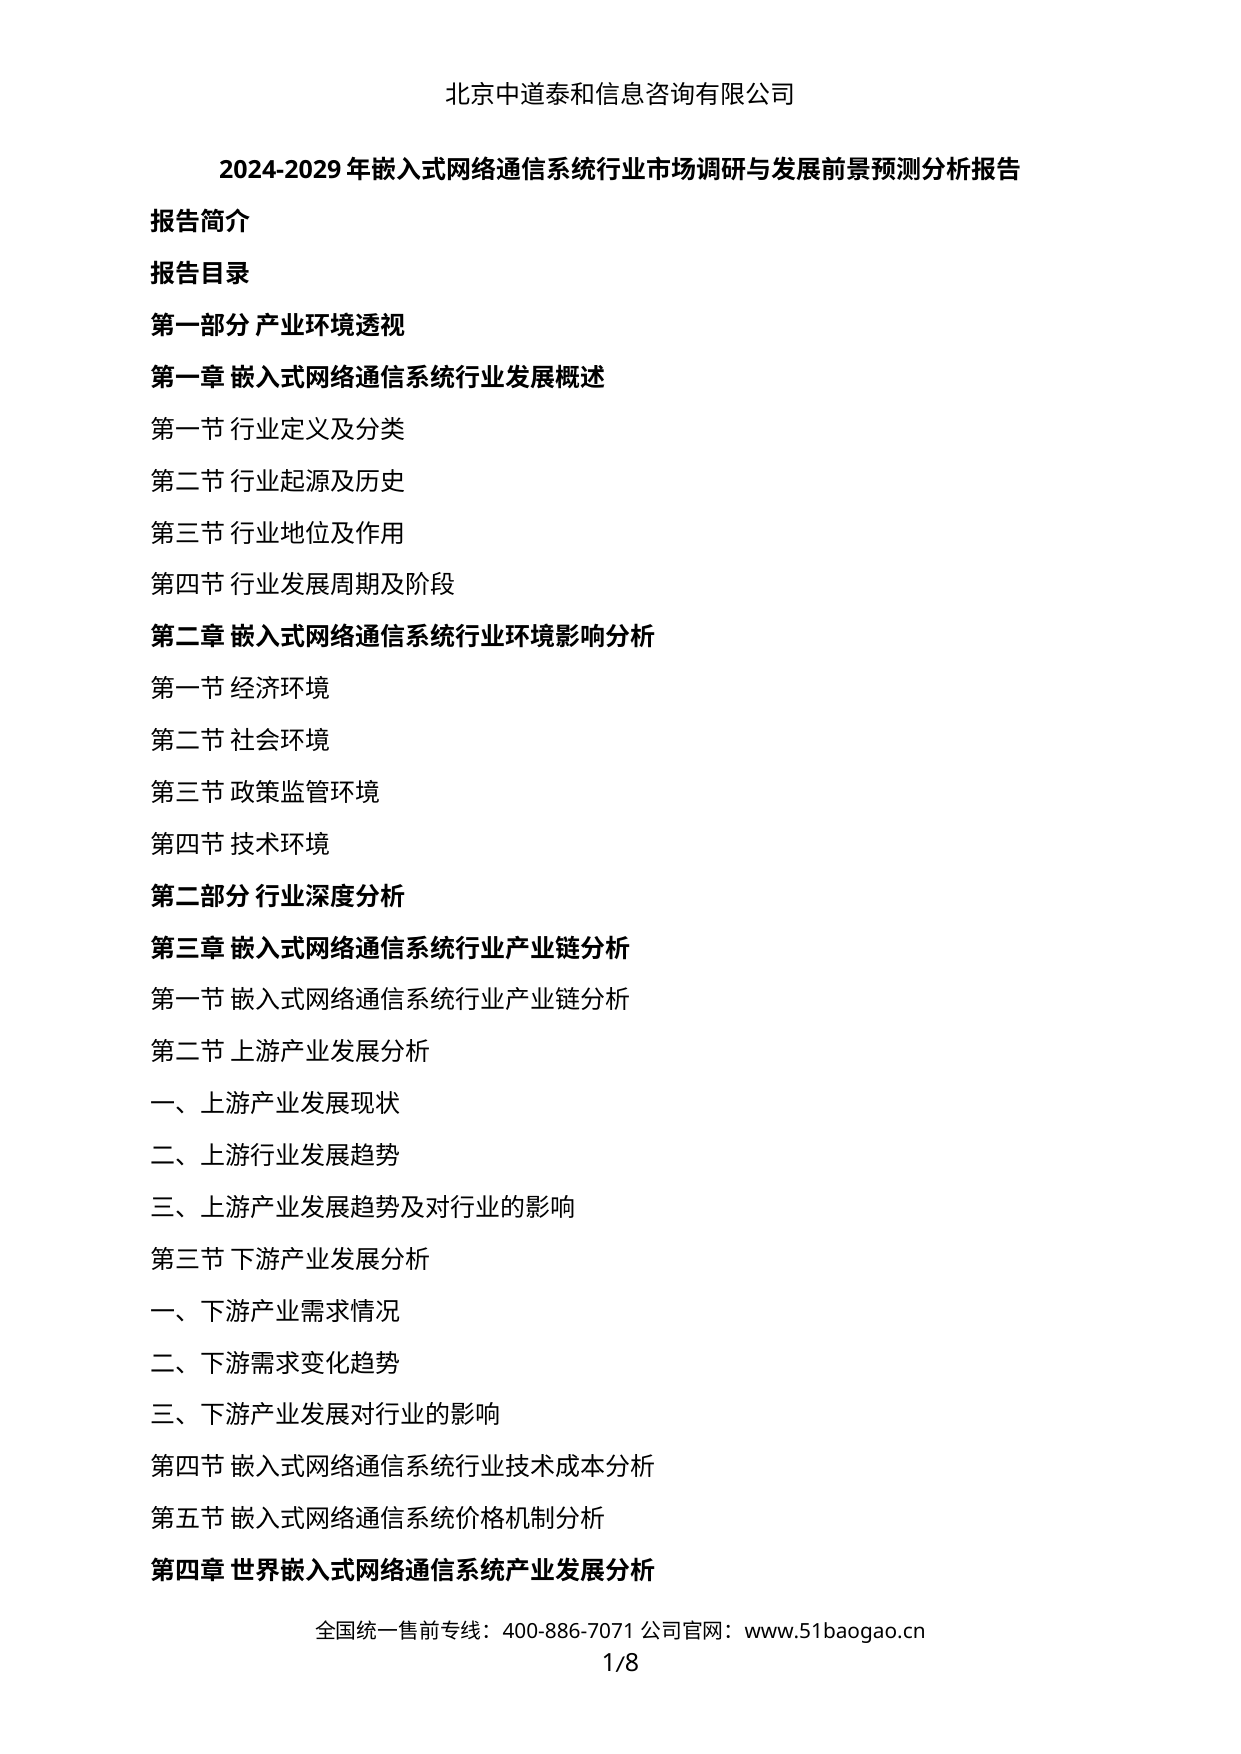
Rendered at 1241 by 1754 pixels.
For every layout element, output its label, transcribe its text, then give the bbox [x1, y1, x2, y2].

text 第四节 行业发展周期及阶段 [150, 565, 1090, 601]
text 报告简介 [150, 202, 1090, 238]
text 第四节 嵌入式网络通信系统行业技术成本分析 [150, 1447, 1090, 1483]
text 第二部分 行业深度分析 [150, 876, 1090, 912]
text 第二节 社会环境 [150, 721, 1090, 757]
text 二、下游需求变化趋势 [150, 1343, 1090, 1379]
text 第五节 嵌入式网络通信系统价格机制分析 [150, 1499, 1090, 1535]
text 第二章 嵌入式网络通信系统行业环境影响分析 [150, 617, 1090, 653]
text 第一部分 产业环境透视 [150, 306, 1090, 342]
text 第二节 行业起源及历史 [150, 461, 1090, 497]
text 第三节 政策监管环境 [150, 772, 1090, 809]
text 第三节 行业地位及作用 [150, 513, 1090, 549]
text 第二节 上游产业发展分析 [150, 1032, 1090, 1068]
text 第一章 嵌入式网络通信系统行业发展概述 [150, 357, 1090, 394]
text 二、上游行业发展趋势 [150, 1136, 1090, 1172]
text 第三章 嵌入式网络通信系统行业产业链分析 [150, 928, 1090, 964]
text 一、上游产业发展现状 [150, 1084, 1090, 1120]
text 第一节 经济环境 [150, 669, 1090, 705]
text 第一节 嵌入式网络通信系统行业产业链分析 [150, 980, 1090, 1016]
text 第四节 技术环境 [150, 824, 1090, 861]
text 三、上游产业发展趋势及对行业的影响 [150, 1187, 1090, 1224]
text 报告目录 [150, 254, 1090, 290]
text 第四章 世界嵌入式网络通信系统产业发展分析 [150, 1551, 1090, 1587]
text 2024-2029年嵌入式网络通信系统行业市场调研与发展前景预测分析报告 [150, 150, 1090, 186]
text 第三节 下游产业发展分析 [150, 1239, 1090, 1276]
text 第一节 行业定义及分类 [150, 409, 1090, 446]
text 一、下游产业需求情况 [150, 1291, 1090, 1327]
text 三、下游产业发展对行业的影响 [150, 1395, 1090, 1431]
